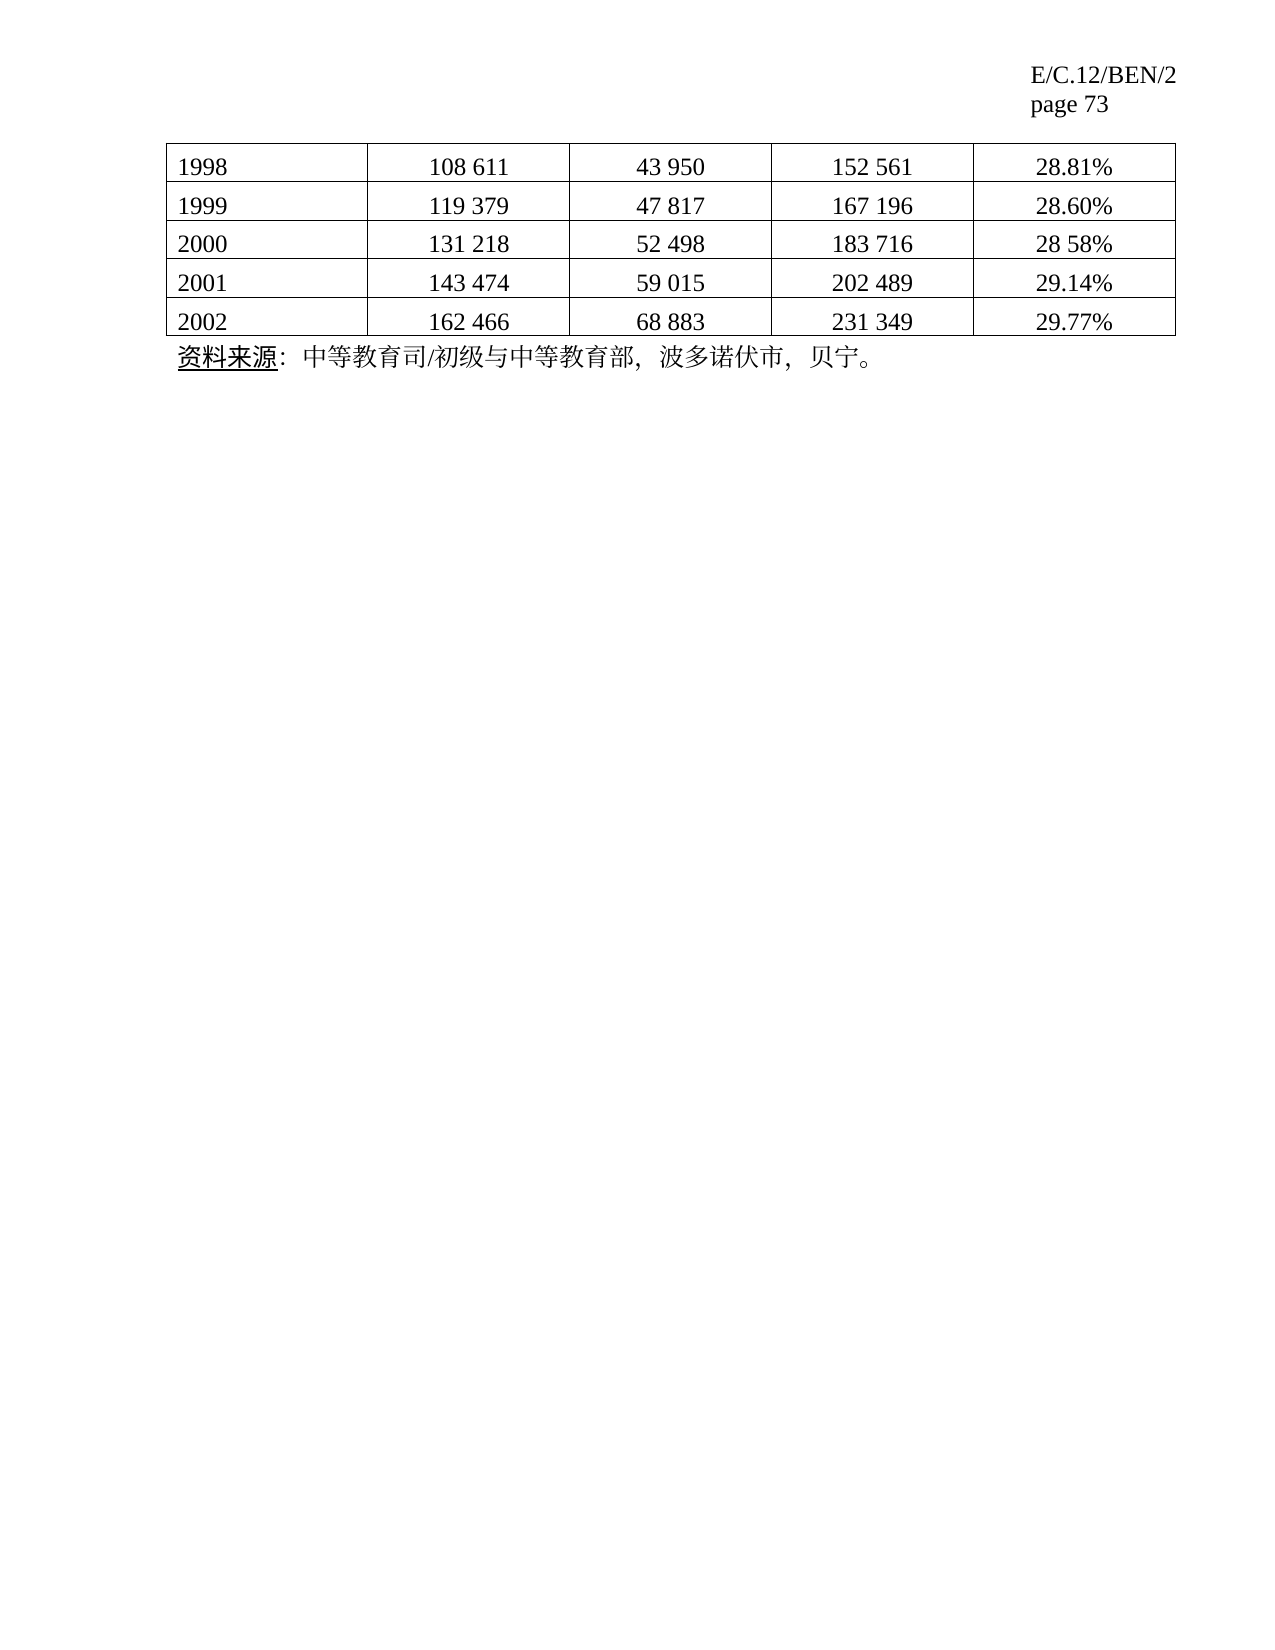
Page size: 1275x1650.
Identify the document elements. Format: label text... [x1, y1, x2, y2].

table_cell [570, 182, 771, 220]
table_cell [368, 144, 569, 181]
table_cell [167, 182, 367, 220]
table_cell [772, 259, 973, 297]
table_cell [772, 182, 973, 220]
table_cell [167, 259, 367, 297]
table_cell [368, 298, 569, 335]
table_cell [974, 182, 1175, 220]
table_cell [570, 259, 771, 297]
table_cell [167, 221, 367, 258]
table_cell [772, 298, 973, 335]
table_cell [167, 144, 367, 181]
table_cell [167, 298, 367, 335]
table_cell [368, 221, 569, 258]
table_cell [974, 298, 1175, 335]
text 资料来源：中等教育司/初级与中等教育部，波多诺伏市，贝宁。 [177, 336, 1186, 374]
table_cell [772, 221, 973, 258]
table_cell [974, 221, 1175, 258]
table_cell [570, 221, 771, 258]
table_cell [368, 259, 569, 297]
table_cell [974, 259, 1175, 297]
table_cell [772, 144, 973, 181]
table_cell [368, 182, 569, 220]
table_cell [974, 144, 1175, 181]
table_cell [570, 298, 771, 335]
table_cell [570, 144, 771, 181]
